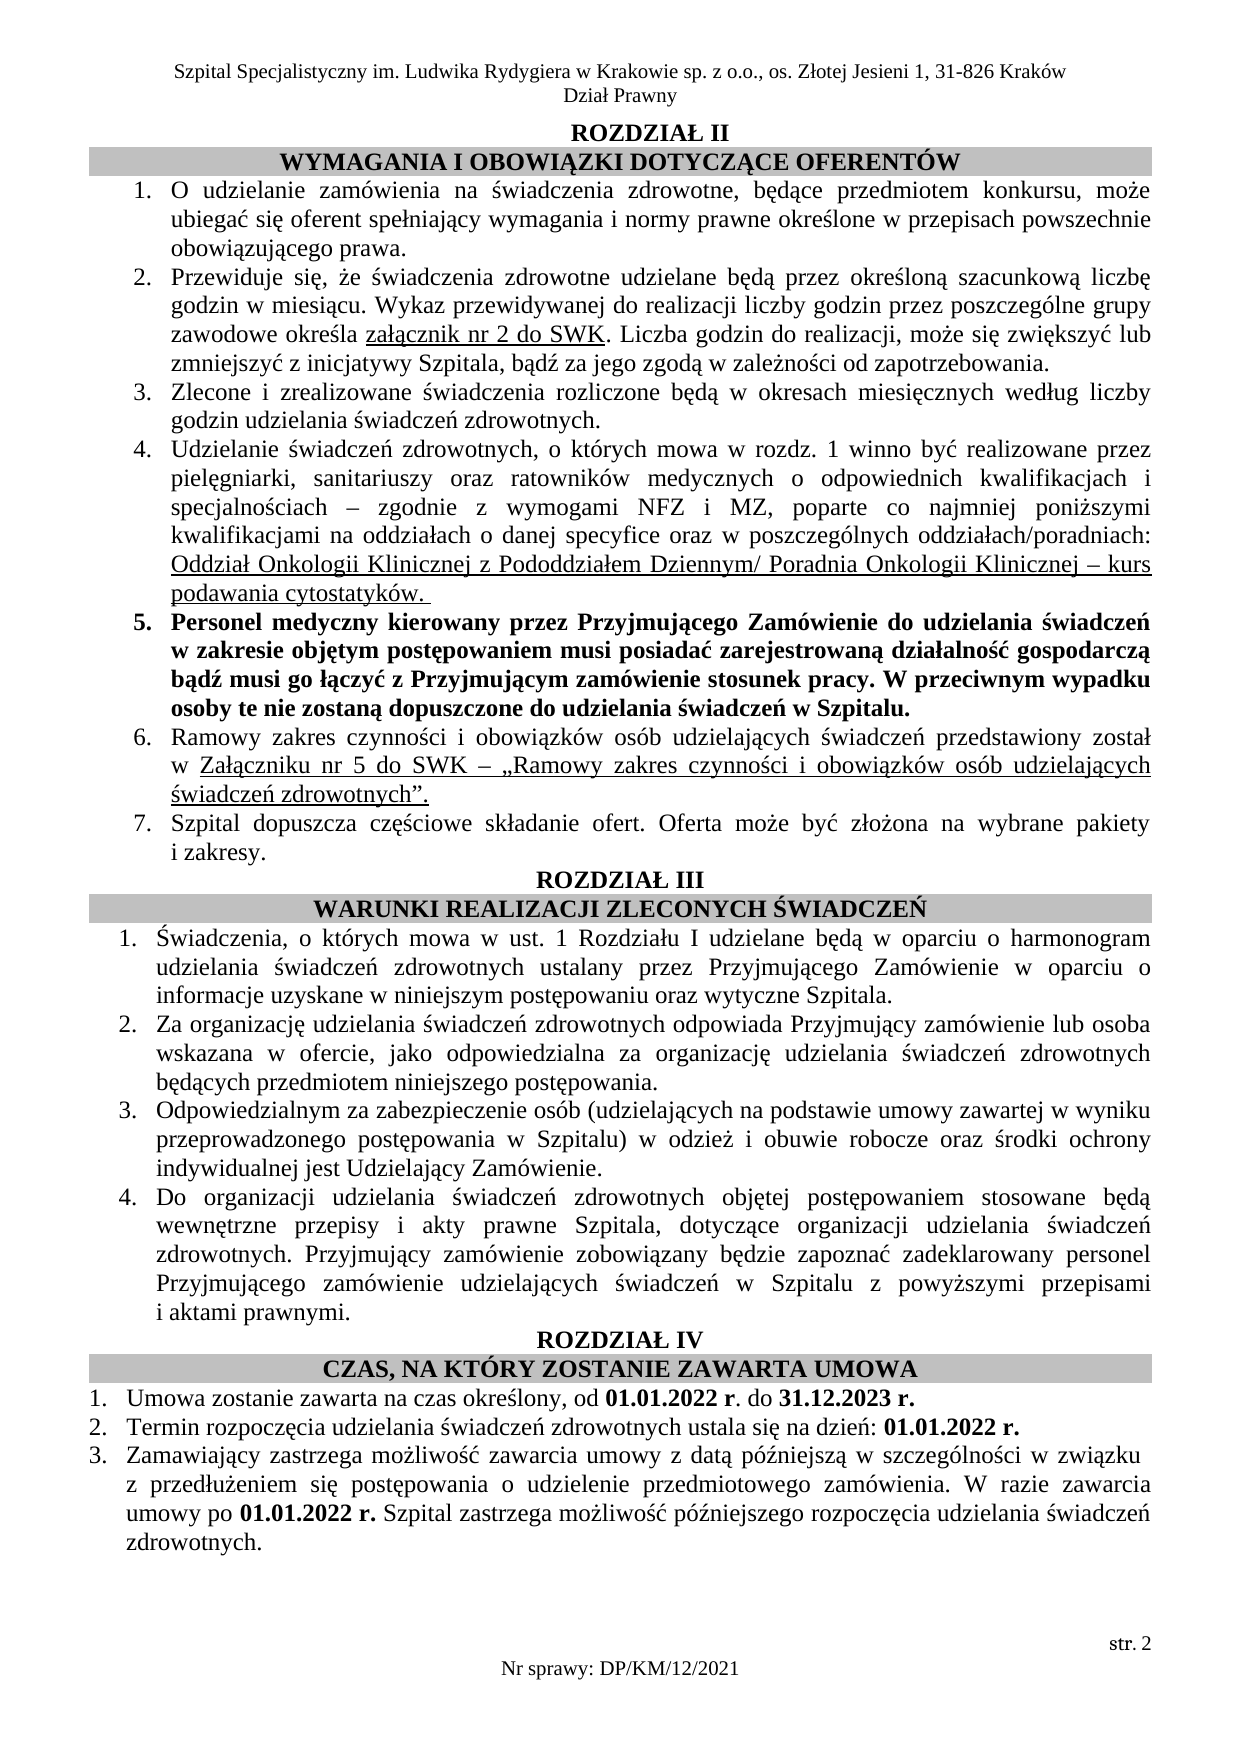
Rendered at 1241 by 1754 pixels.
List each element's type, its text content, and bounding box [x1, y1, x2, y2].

list Zlecone i zrealizowane świadczenia rozliczone będą w okresach miesięcznych według liczby godzin udzielania świadczeń zdrowotnych. [133, 377, 1152, 434]
text ROZDZIAŁ IV [89, 1326, 1152, 1354]
list Umowa zostanie zawarta na czas określony, od 01.01.2022 r. do 31.12.2023 r. [89, 1383, 1152, 1412]
text ROZDZIAŁ III [89, 866, 1152, 894]
list Zamawiający zastrzega możliwość zawarcia umowy z datą późniejszą w szczególności w związku z przedłużeniem się postępowania o udzielenie przedmiotowego zamówienia. W razie zawarcia umowy po 01.01.2022 r. Szpital zastrzega możliwość późniejszego rozpoczęcia udzielania świadczeń zdrowotnych. [89, 1441, 1152, 1556]
text ROZDZIAŁ II [148, 118, 1152, 147]
list Do organizacji udzielania świadczeń zdrowotnych objętej postępowaniem stosowane będą wewnętrzne przepisy i akty prawne Szpitala, dotyczące organizacji udzielania świadczeń zdrowotnych. Przyjmujący zamówienie zobowiązany będzie zapoznać zadeklarowany personel Przyjmującego zamówienie udzielających świadczeń w Szpitalu z powyższymi przepisami i aktami prawnymi. [118, 1182, 1152, 1326]
list Personel medyczny kierowany przez Przyjmującego Zamówienie do udzielania świadczeń w zakresie objętym postępowaniem musi posiadać zarejestrowaną działalność gospodarczą bądź musi go łączyć z Przyjmującym zamówienie stosunek pracy. W przeciwnym wypadku osoby te nie zostaną dopuszczone do udzielania świadczeń w Szpitalu. [133, 607, 1152, 722]
list Ramowy zakres czynności i obowiązków osób udzielających świadczeń przedstawiony został w Załączniku nr 5 do SWK – „Ramowy zakres czynności i obowiązków osób udzielających świadczeń zdrowotnych”. [133, 722, 1152, 808]
list Termin rozpoczęcia udzielania świadczeń zdrowotnych ustala się na dzień: 01.01.2022 r. [89, 1412, 1152, 1441]
list Szpital dopuszcza częściowe składanie ofert. Oferta może być złożona na wybrane pakiety i zakresy. [133, 808, 1152, 866]
text WARUNKI REALIZACJI ZLECONYCH ŚWIADCZEŃ [89, 894, 1152, 923]
list Za organizację udzielania świadczeń zdrowotnych odpowiada Przyjmujący zamówienie lub osoba wskazana w ofercie, jako odpowiedzialna za organizację udzielania świadczeń zdrowotnych będących przedmiotem niniejszego postępowania. [118, 1009, 1152, 1096]
list Odpowiedzialnym za zabezpieczenie osób (udzielających na podstawie umowy zawartej w wyniku przeprowadzonego postępowania w Szpitalu) w odzież i obuwie robocze oraz środki ochrony indywidualnej jest Udzielający Zamówienie. [118, 1096, 1152, 1182]
list Świadczenia, o których mowa w ust. 1 Rozdziału I udzielane będą w oparciu o harmonogram udzielania świadczeń zdrowotnych ustalany przez Przyjmującego Zamówienie w oparciu o informacje uzyskane w niniejszym postępowaniu oraz wytyczne Szpitala. [118, 923, 1152, 1009]
list Przewiduje się, że świadczenia zdrowotne udzielane będą przez określoną szacunkową liczbę godzin w miesiącu. Wykaz przewidywanej do realizacji liczby godzin przez poszczególne grupy zawodowe określa załącznik nr 2 do SWK. Liczba godzin do realizacji, może się zwiększyć lub zmniejszyć z inicjatywy Szpitala, bądź za jego zgodą w zależności od zapotrzebowania. [133, 262, 1152, 377]
list O udzielanie zamówienia na świadczenia zdrowotne, będące przedmiotem konkursu, może ubiegać się oferent spełniający wymagania i normy prawne określone w przepisach powszechnie obowiązującego prawa. [133, 176, 1152, 262]
text WYMAGANIA I OBOWIĄZKI DOTYCZĄCE OFERENTÓW [89, 147, 1152, 176]
text CZAS, NA KTÓRY ZOSTANIE ZAWARTA UMOWA [89, 1354, 1152, 1383]
list Udzielanie świadczeń zdrowotnych, o których mowa w rozdz. 1 winno być realizowane przez pielęgniarki, sanitariuszy oraz ratowników medycznych o odpowiednich kwalifikacjach i specjalnościach – zgodnie z wymogami NFZ i MZ, poparte co najmniej poniższymi kwalifikacjami na oddziałach o danej specyfice oraz w poszczególnych oddziałach/poradniach: Oddział Onkologii Klinicznej z Pododdziałem Dziennym/ Poradnia Onkologii Klinicznej – kurs podawania cytostatyków. [133, 434, 1152, 607]
